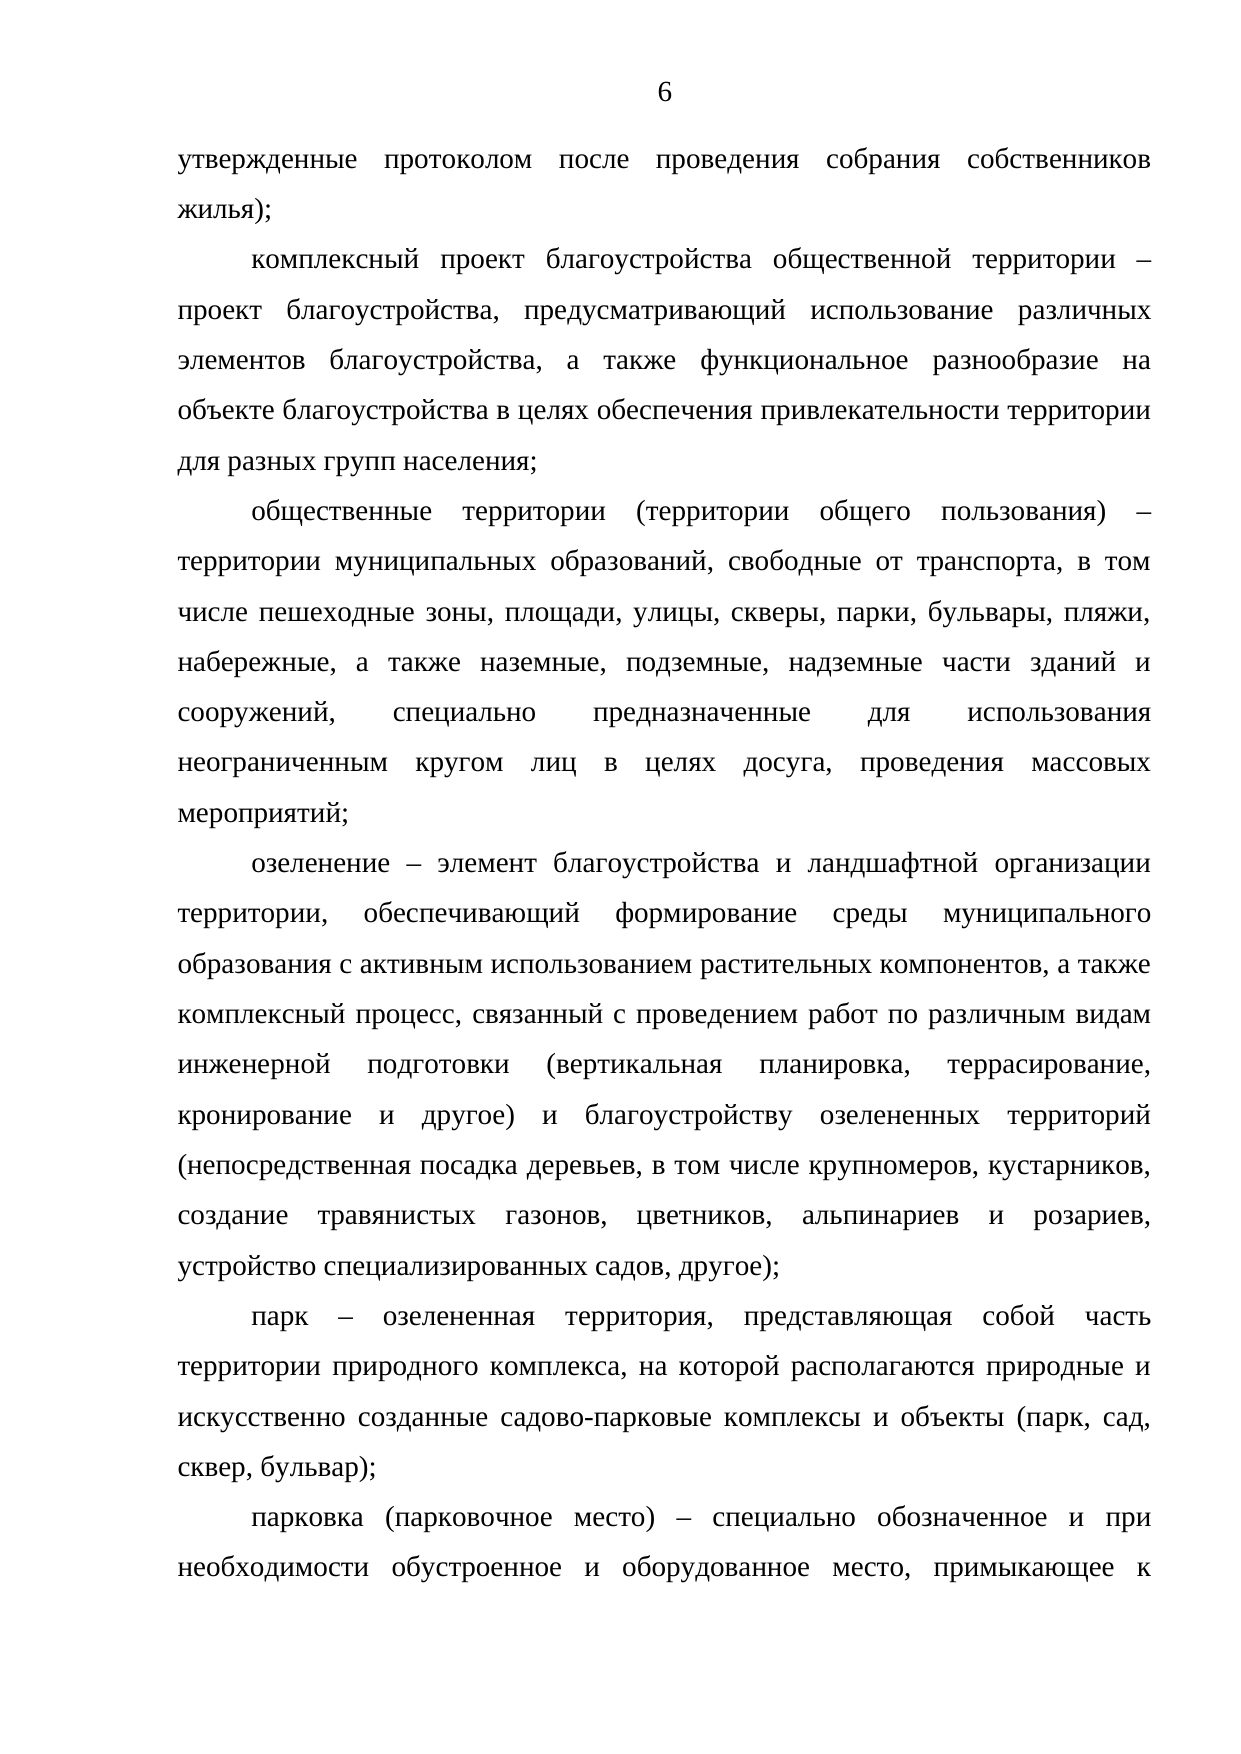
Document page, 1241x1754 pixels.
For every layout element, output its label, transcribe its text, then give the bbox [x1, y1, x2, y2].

text комплексный проект благоустройства общественной территории – проект благоустройства, предусматривающий использование различных элементов благоустройства, а также функциональное разнообразие на объекте благоустройства в целях обеспечения привлекательности территории для разных групп населения; [177, 241, 1152, 476]
text озеленение – элемент благоустройства и ландшафтной организации территории, обеспечивающий формирование среды муниципального образования с активным использованием растительных компонентов, а также комплексный процесс, связанный с проведением работ по различным видам инженерной подготовки (вертикальная планировка, террасирование, кронирование и другое) и благоустройству озелененных территорий (непосредственная посадка деревьев, в том числе крупномеров, кустарников, создание травянистых газонов, цветников, альпинариев и розариев, устройство специализированных садов, другое); [177, 845, 1152, 1281]
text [177, 1499, 1152, 1583]
text общественные территории (территории общего пользования) – территории муниципальных образований, свободные от транспорта, в том числе пешеходные зоны, площади, улицы, скверы, парки, бульвары, пляжи, набережные, а также наземные, подземные, надземные части зданий и сооружений, специально предназначенные для использования неограниченным кругом лиц в целях досуга, проведения массовых мероприятий; [177, 493, 1152, 828]
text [177, 141, 1152, 225]
text парк – озелененная территория, представляющая собой часть территории природного комплекса, на которой располагаются природные и искусственно созданные садово-парковые комплексы и объекты (парк, сад, сквер, бульвар); [177, 1298, 1152, 1482]
